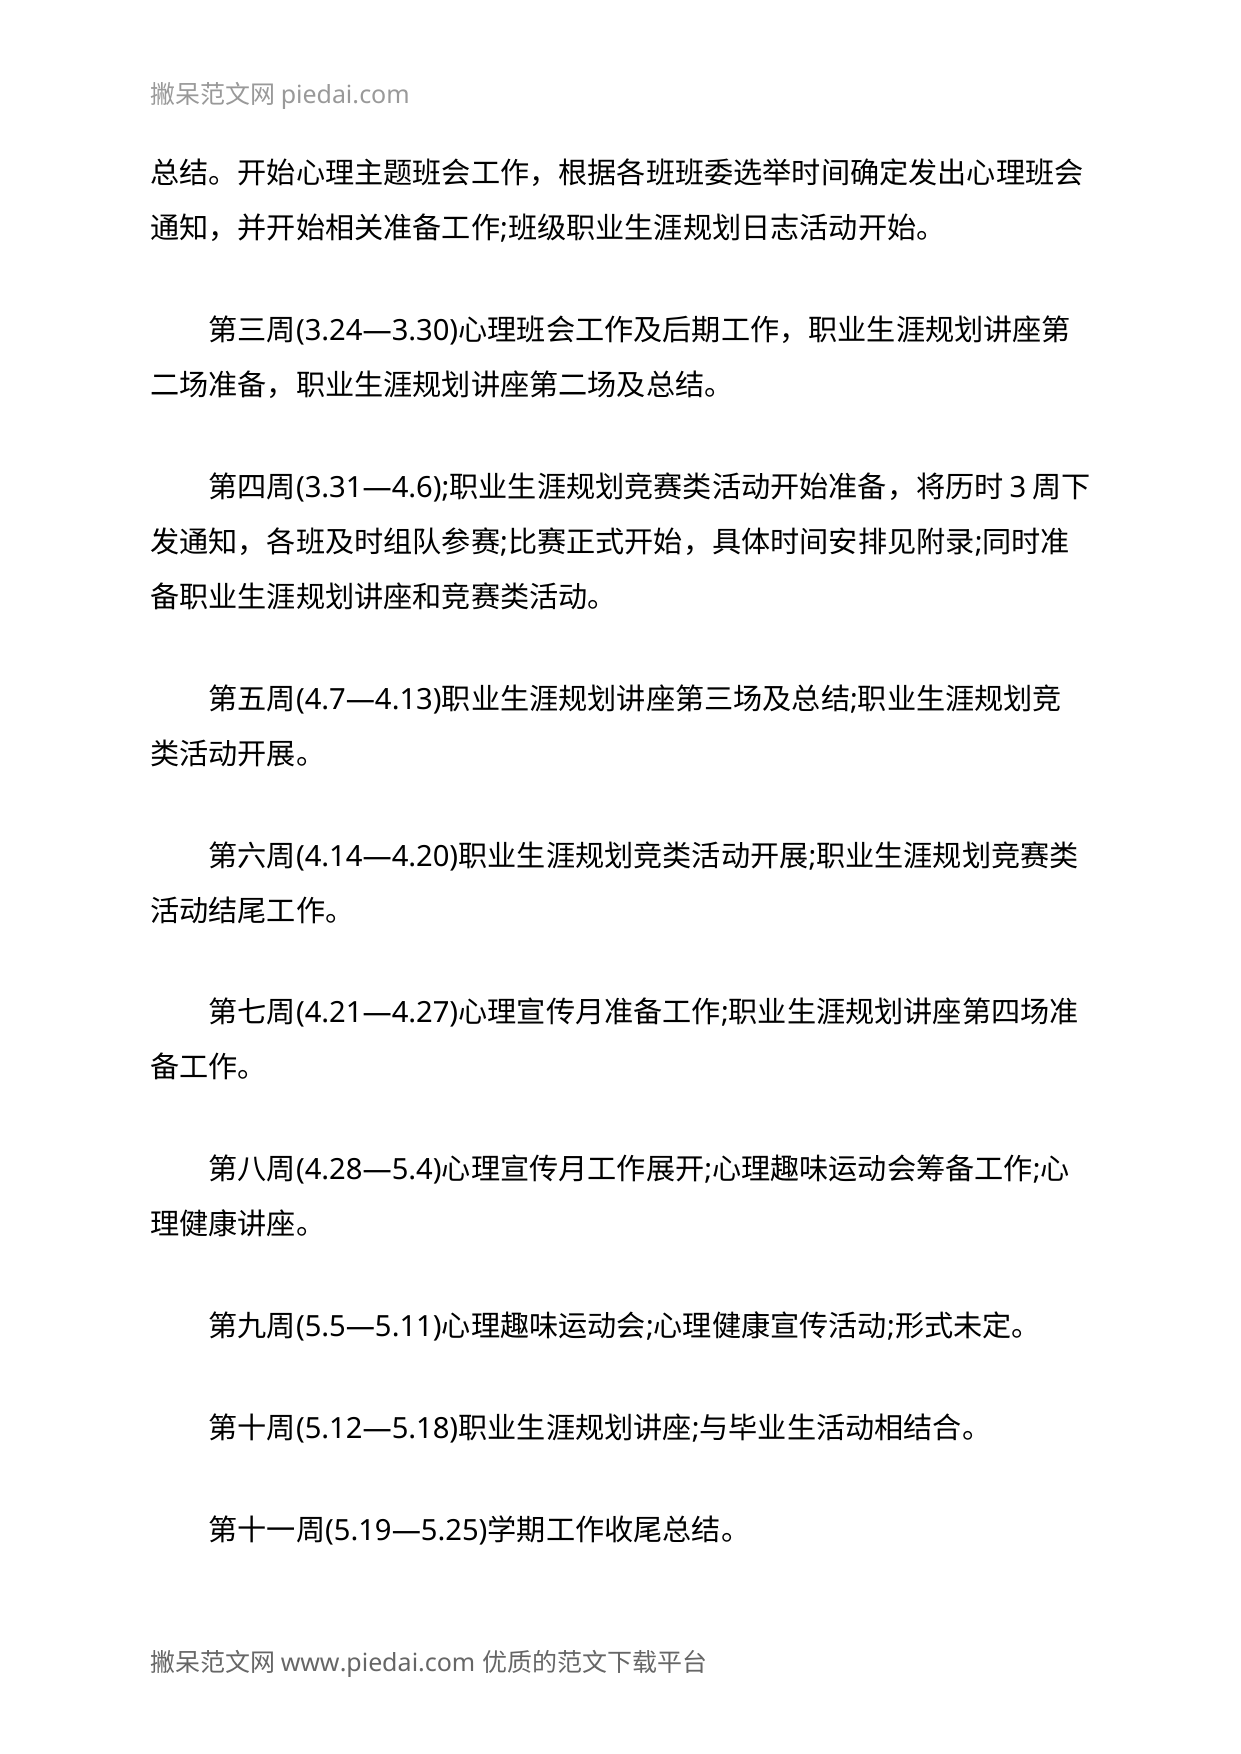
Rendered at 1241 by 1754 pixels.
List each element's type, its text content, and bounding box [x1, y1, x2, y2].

text 第五周(4.7—4.13)职业生涯规划讲座第三场及总结;职业生涯规划竞类活动开展。 [150, 675, 1090, 773]
text 第四周(3.31—4.6);职业生涯规划竞赛类活动开始准备，将历时3周下发通知，各班及时组队参赛;比赛正式开始，具体时间安排见附录;同时准备职业生涯规划讲座和竞赛类活动。 [150, 464, 1090, 616]
text 第九周(5.5—5.11)心理趣味运动会;心理健康宣传活动;形式未定。 [150, 1302, 1090, 1345]
text 第六周(4.14—4.20)职业生涯规划竞类活动开展;职业生涯规划竞赛类活动结尾工作。 [150, 832, 1090, 929]
text 第十周(5.12—5.18)职业生涯规划讲座;与毕业生活动相结合。 [150, 1404, 1090, 1447]
text 第十一周(5.19—5.25)学期工作收尾总结。 [150, 1506, 1090, 1549]
text 第七周(4.21—4.27)心理宣传月准备工作;职业生涯规划讲座第四场准备工作。 [150, 989, 1090, 1086]
text 第八周(4.28—5.4)心理宣传月工作展开;心理趣味运动会筹备工作;心理健康讲座。 [150, 1146, 1090, 1243]
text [150, 150, 1090, 247]
text 第三周(3.24—3.30)心理班会工作及后期工作，职业生涯规划讲座第二场准备，职业生涯规划讲座第二场及总结。 [150, 307, 1090, 404]
